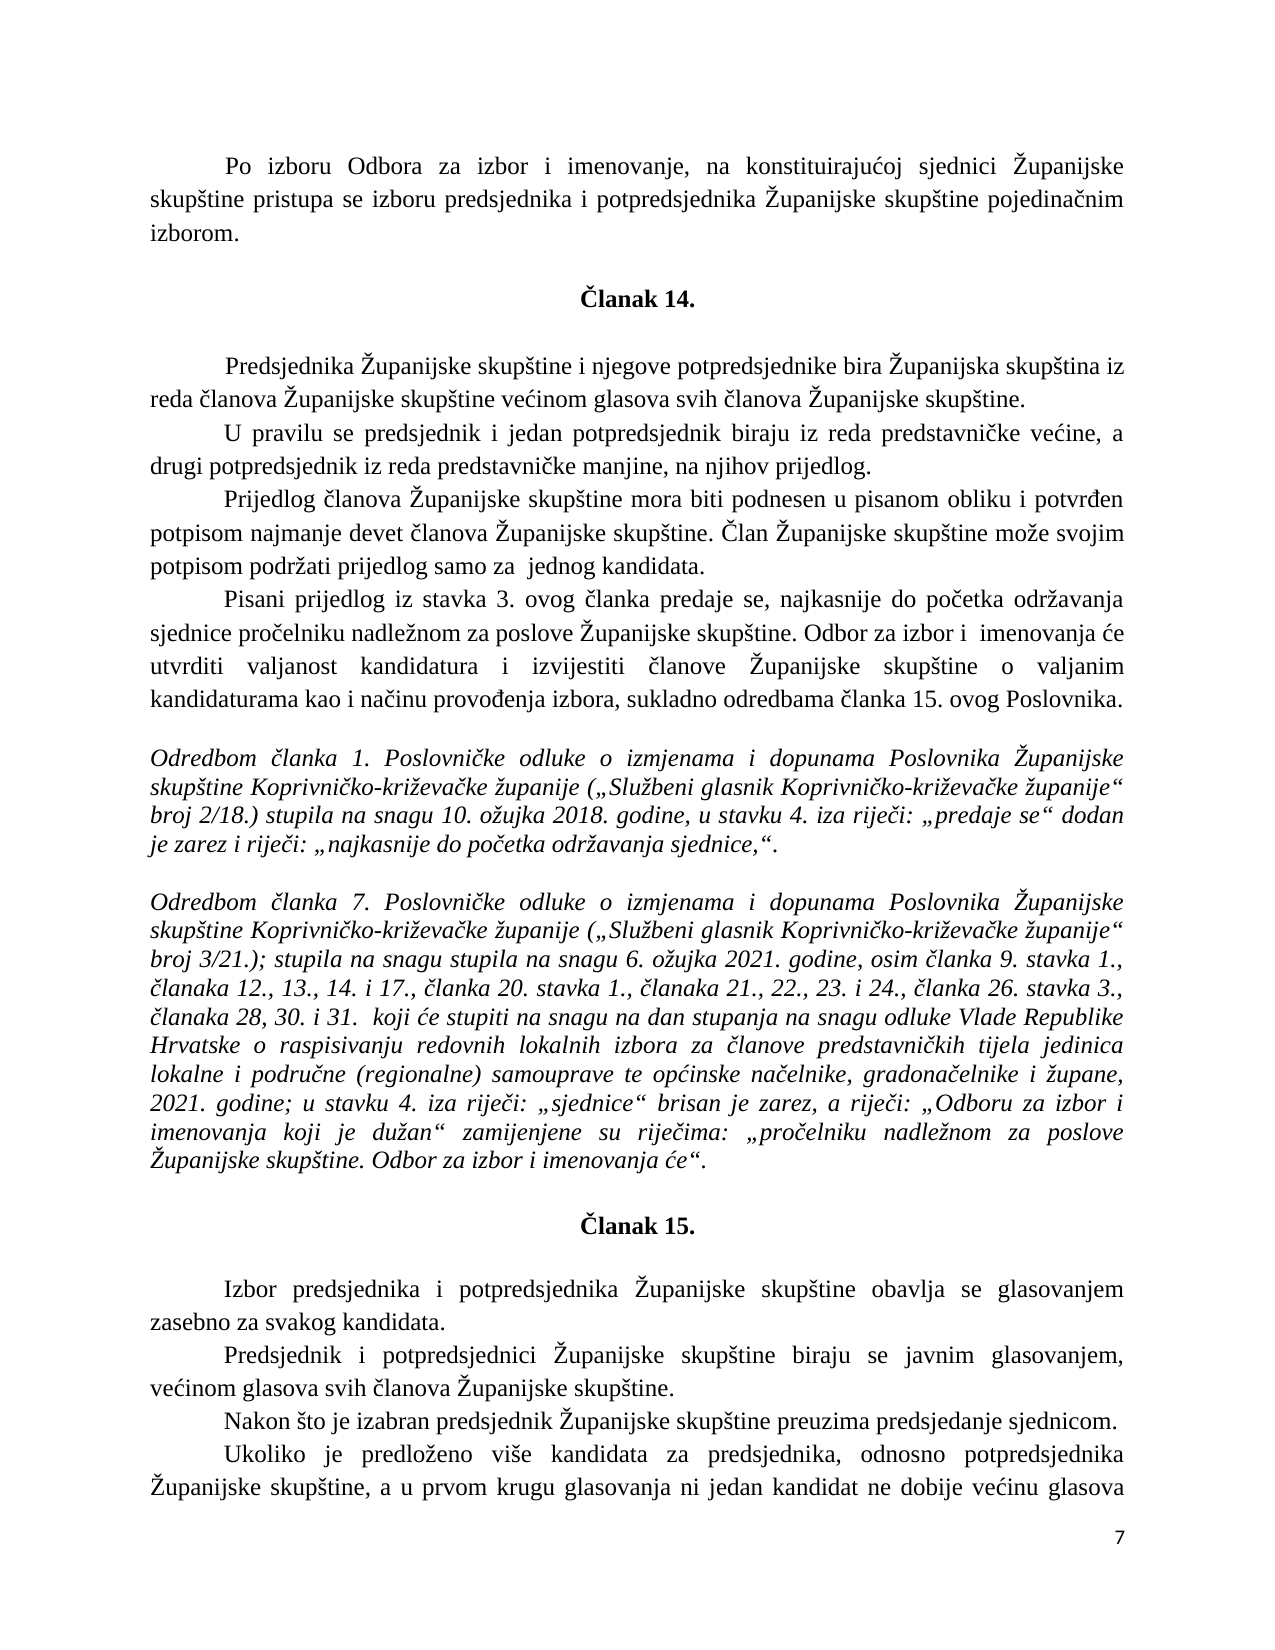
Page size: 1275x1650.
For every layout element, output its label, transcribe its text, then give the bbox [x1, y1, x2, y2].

text Pisani prijedlog iz stavka 3. ovog članka predaje se, najkasnije do početka održavanja sjednice pročelniku nadležnom za poslove Županijske skupštine. Odbor za izbor i imenovanja će utvrditi valjanost kandidatura i izvijestiti članove Županijske skupštine o valjanim kandidaturama kao i načinu provođenja izbora, sukladno odredbama članka 15. ovog Poslovnika. [150, 581, 1125, 714]
text Izbor predsjednika i potpredsjednika Županijske skupštine obavlja se glasovanjem zasebno za svakog kandidata. [150, 1274, 1125, 1336]
text Predsjednika Županijske skupštine i njegove potpredsjednike bira Županijska skupština iz reda članova Županijske skupštine većinom glasova svih članova Županijske skupštine. [150, 348, 1125, 414]
text Nakon što je izabran predsjednik Županijske skupštine preuzima predsjedanje sjednicom. [150, 1406, 1125, 1435]
text Prijedlog članova Županijske skupštine mora biti podnesen u pisanom obliku i potvrđen potpisom najmanje devet članova Županijske skupštine. Član Županijske skupštine može svojim potpisom podržati prijedlog samo za jednog kandidata. [150, 481, 1125, 581]
text U pravilu se predsjednik i jedan potpredsjednik biraju iz reda predstavničke većine, a drugi potpredsjednik iz reda predstavničke manjine, na njihov prijedlog. [150, 414, 1125, 481]
text Odredbom članka 7. Poslovničke odluke o izmjenama i dopunama Poslovnika Županijske skupštine Koprivničko-križevačke županije („Službeni glasnik Koprivničko-križevačke županije“ broj 3/21.); stupila na snagu stupila na snagu 6. ožujka 2021. godine, osim članka 9. stavka 1., članaka 12., 13., 14. i 17., članka 20. stavka 1., članaka 21., 22., 23. i 24., članka 26. stavka 3., članaka 28, 30. i 31. koji će stupiti na snagu na dan stupanja na snagu odluke Vlade Republike Hrvatske o raspisivanju redovnih lokalnih izbora za članove predstavničkih tijela jedinica lokalne i područne (regionalne) samouprave te općinske načelnike, gradonačelnike i župane, 2021. godine; u stavku 4. iza riječi: „sjednice“ brisan je zarez, a riječi: „Odboru za izbor i imenovanja koji je dužan“ zamijenjene su riječima: „pročelniku nadležnom za poslove Županijske skupštine. Odbor za izbor i imenovanja će“. [150, 887, 1125, 1174]
text Po izboru Odbora za izbor i imenovanje, na konstituirajućoj sjednici Županijske skupštine pristupa se izboru predsjednika i potpredsjednika Županijske skupštine pojedinačnim izborom. [150, 148, 1125, 248]
text Članak 15. [150, 1208, 1125, 1241]
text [150, 1439, 1125, 1501]
text Predsjednik i potpredsjednici Županijske skupštine biraju se javnim glasovanjem, većinom glasova svih članova Županijske skupštine. [150, 1340, 1125, 1402]
text Odredbom članka 1. Poslovničke odluke o izmjenama i dopunama Poslovnika Županijske skupštine Koprivničko-križevačke županije („Službeni glasnik Koprivničko-križevačke županije“ broj 2/18.) stupila na snagu 10. ožujka 2018. godine, u stavku 4. iza riječi: „predaje se“ dodan je zarez i riječi: „najkasnije do početka održavanja sjednice,“. [150, 743, 1125, 858]
text Članak 14. [150, 281, 1125, 314]
